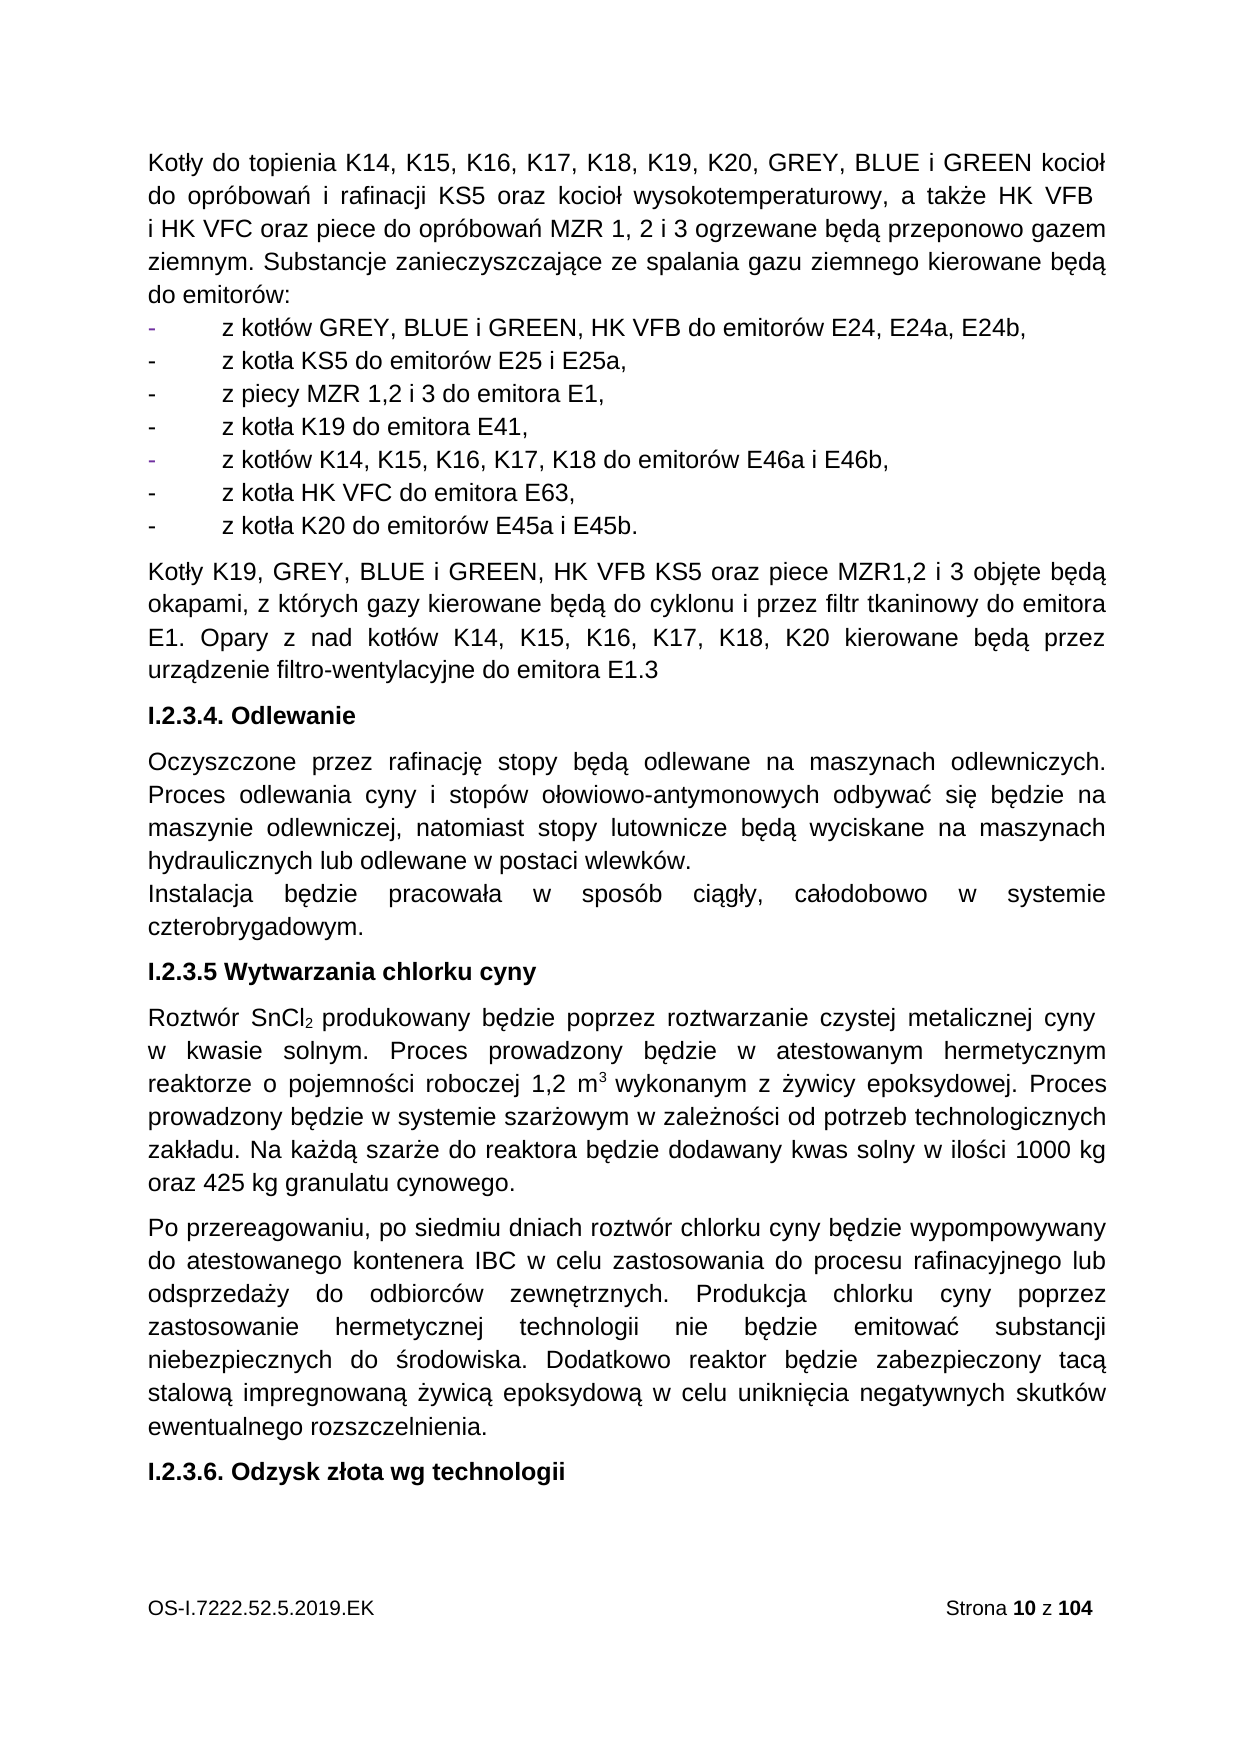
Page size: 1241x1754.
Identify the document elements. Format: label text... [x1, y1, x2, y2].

text - z kotłów K14, K15, K16, K17, K18 do emitorów E46a i E46b, [148, 445, 1107, 474]
text - z kotła K20 do emitorów E45a i E45b. [148, 511, 1107, 540]
text I.2.3.6. Odzysk złota wg technologii [148, 1457, 1107, 1486]
text Roztwór SnCl2 produkowany będzie poprzez roztwarzanie czystej metalicznej cyny w kwasie solnym. Proces prowadzony będzie w atestowanym hermetycznym reaktorze o pojemności roboczej 1,2 m3 wykonanym z żywicy epoksydowej. Proces prowadzony będzie w systemie szarżowym w zależności od potrzeb technologicznych zakładu. Na każdą szarże do reaktora będzie dodawany kwas solny w ilości 1000 kg oraz 425 kg granulatu cynowego. [148, 1003, 1107, 1197]
text Po przereagowaniu, po siedmiu dniach roztwór chlorku cyny będzie wypompowywany do atestowanego kontenera IBC w celu zastosowania do procesu rafinacyjnego lub odsprzedaży do odbiorców zewnętrznych. Produkcja chlorku cyny poprzez zastosowanie hermetycznej technologii nie będzie emitować substancji niebezpiecznych do środowiska. Dodatkowo reaktor będzie zabezpieczony tacą stalową impregnowaną żywicą epoksydową w celu uniknięcia negatywnych skutków ewentualnego rozszczelnienia. [148, 1213, 1107, 1440]
text - z kotła HK VFC do emitora E63, [148, 478, 1107, 507]
text Oczyszczone przez rafinację stopy będą odlewane na maszynach odlewniczych. Proces odlewania cyny i stopów ołowiowo-antymonowych odbywać się będzie na maszynie odlewniczej, natomiast stopy lutownicze będą wyciskane na maszynach hydraulicznych lub odlewane w postaci wlewków. [148, 747, 1107, 874]
text Kotły K19, GREY, BLUE i GREEN, HK VFB KS5 oraz piece MZR1,2 i 3 objęte będą okapami, z których gazy kierowane będą do cyklonu i przez filtr tkaninowy do emitora E1. Opary z nad kotłów K14, K15, K16, K17, K18, K20 kierowane będą przez urządzenie filtro-wentylacyjne do emitora E1.3 [148, 556, 1107, 684]
text - z piecy MZR 1,2 i 3 do emitora E1, [148, 379, 1107, 408]
text Kotły do topienia K14, K15, K16, K17, K18, K19, K20, GREY, BLUE i GREEN kocioł do opróbowań i rafinacji KS5 oraz kocioł wysokotemperaturowy, a także HK VFB i HK VFC oraz piece do opróbowań MZR 1, 2 i 3 ogrzewane będą przeponowo gazem ziemnym. Substancje zanieczyszczające ze spalania gazu ziemnego kierowane będą do emitorów: [148, 148, 1107, 308]
text Instalacja będzie pracowała w sposób ciągły, całodobowo w systemie czterobrygadowym. [148, 879, 1107, 940]
text - z kotłów GREY, BLUE i GREEN, HK VFB do emitorów E24, E24a, E24b, [148, 313, 1107, 342]
text I.2.3.4. Odlewanie [148, 701, 1107, 730]
text I.2.3.5 Wytwarzania chlorku cyny [148, 957, 1107, 986]
text - z kotła K19 do emitora E41, [148, 412, 1107, 441]
text - z kotła KS5 do emitorów E25 i E25a, [148, 346, 1107, 374]
